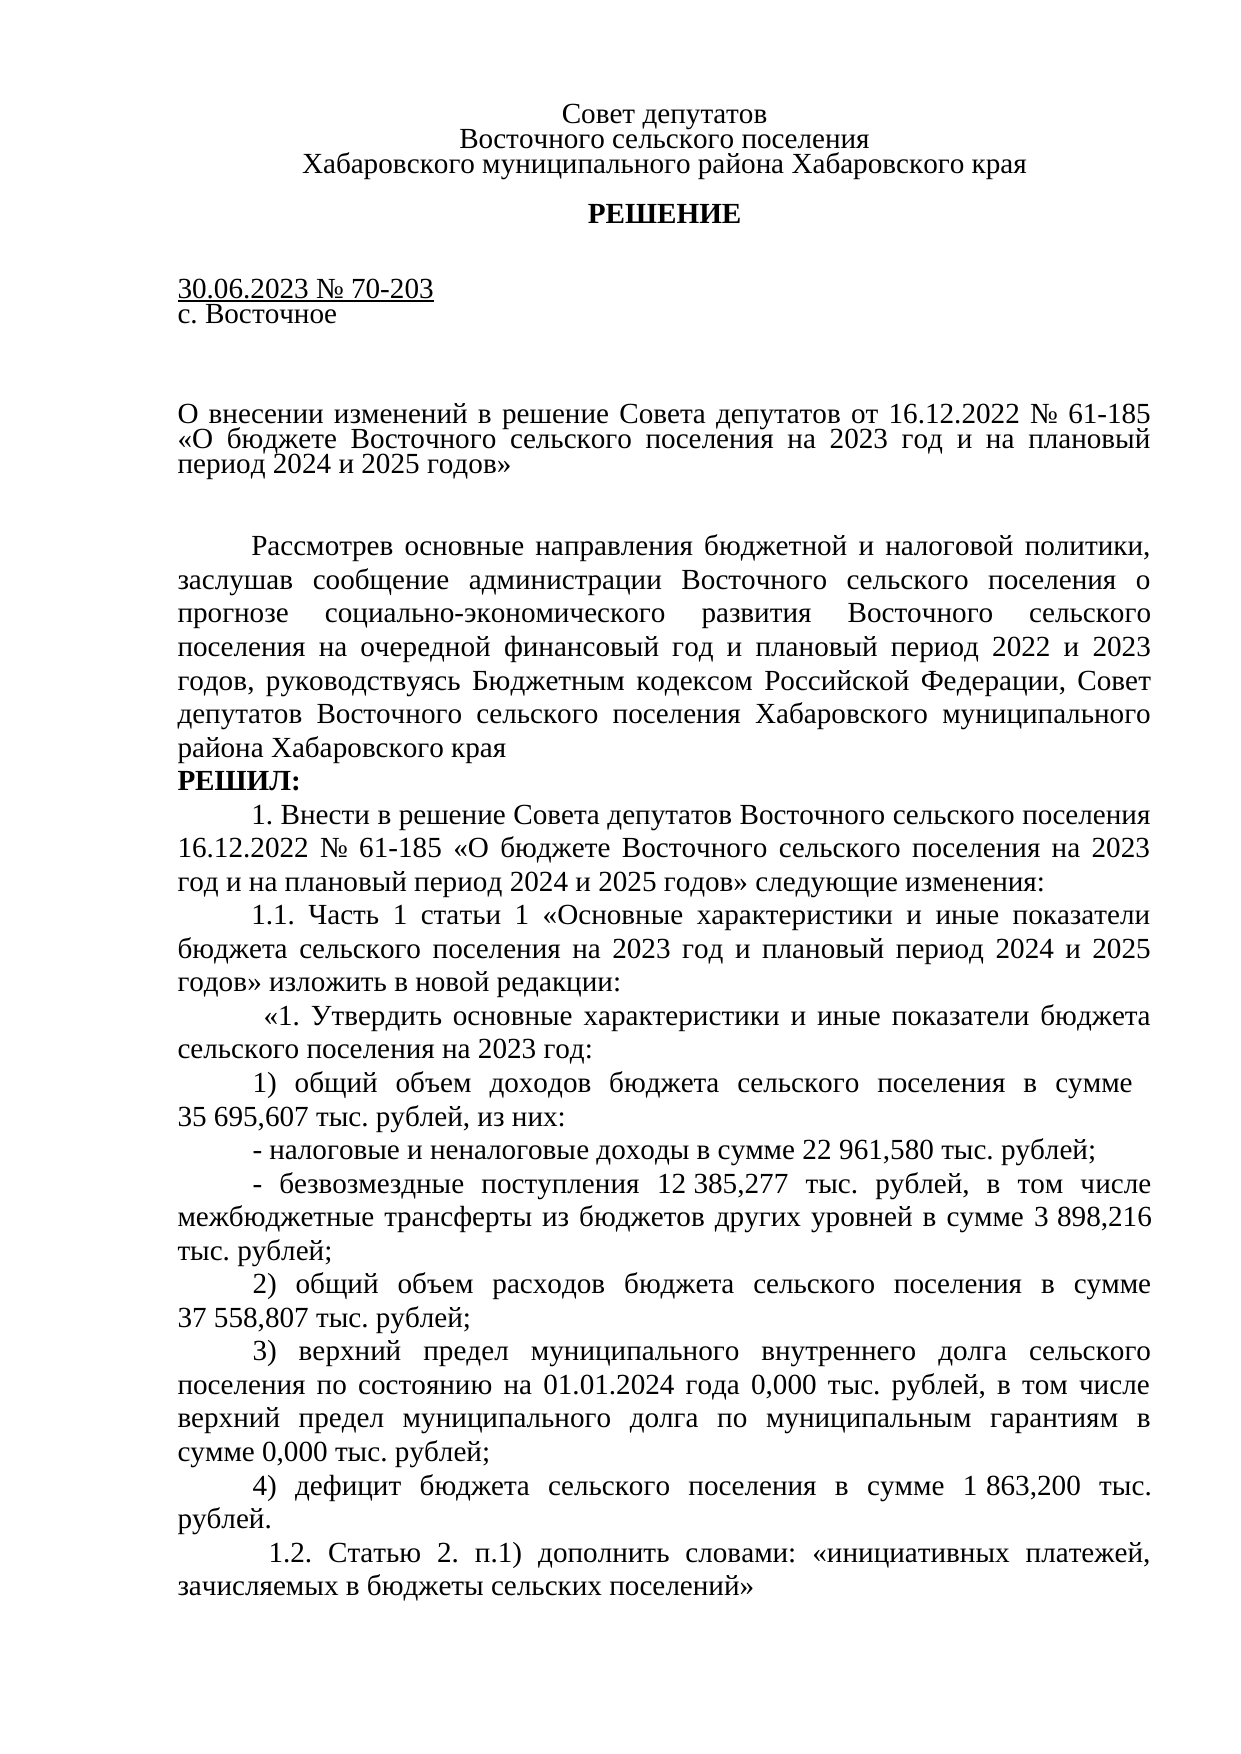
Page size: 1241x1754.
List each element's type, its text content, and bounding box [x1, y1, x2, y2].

text Совет депутатов [177, 103, 1152, 128]
text - налоговые и неналоговые доходы в сумме 22 961,580 тыс. рублей; [177, 1132, 1152, 1166]
text 1) общий объем доходов бюджета сельского поселения в сумме 35 695,607 тыс. рублей, из них: [177, 1065, 1152, 1132]
text РЕШИЛ: [177, 763, 1152, 797]
text 1.2. Статью 2. п.1) дополнить словами: «инициативных платежей, зачисляемых в бюджеты сельских поселений» [177, 1535, 1152, 1602]
text О внесении изменений в решение Совета депутатов от 16.12.2022 № 61-185 «О бюджете Восточного сельского поселения на 2023 год и на плановый период 2024 и 2025 годов» [177, 403, 1152, 478]
text 3) верхний предел муниципального внутреннего долга сельского поселения по состоянию на 01.01.2024 года 0,000 тыс. рублей, в том числе верхний предел муниципального долга по муниципальным гарантиям в сумме 0,000 тыс. рублей; [177, 1333, 1152, 1468]
text с. Восточное [177, 303, 603, 328]
text 30.06.2023 № 70-203 [177, 278, 1152, 303]
text РЕШЕНИЕ [177, 203, 1152, 228]
text Восточного сельского поселения [177, 128, 1152, 153]
text «1. Утвердить основные характеристики и иные показатели бюджета сельского поселения на 2023 год: [177, 998, 1152, 1065]
text 1.1. Часть 1 статьи 1 «Основные характеристики и иные показатели бюджета сельского поселения на 2023 год и плановый период 2024 и 2025 годов» изложить в новой редакции: [177, 897, 1152, 998]
text 4) дефицит бюджета сельского поселения в сумме 1 863,200 тыс. рублей. [177, 1468, 1152, 1535]
text Хабаровского муниципального района Хабаровского края [177, 153, 1152, 178]
text - безвозмездные поступления 12 385,277 тыс. рублей, в том числе межбюджетные трансферты из бюджетов других уровней в сумме 3 898,216 тыс. рублей; [177, 1166, 1152, 1266]
text Рассмотрев основные направления бюджетной и налоговой политики, заслушав сообщение администрации Восточного сельского поселения о прогнозе социально-экономического развития Восточного сельского поселения на очередной финансовый год и плановый период 2022 и 2023 годов, руководствуясь Бюджетным кодексом Российской Федерации, Совет депутатов Восточного сельского поселения Хабаровского муниципального района Хабаровского края [177, 528, 1152, 763]
text 1. Внести в решение Совета депутатов Восточного сельского поселения 16.12.2022 № 61-185 «О бюджете Восточного сельского поселения на 2023 год и на плановый период 2024 и 2025 годов» следующие изменения: [177, 797, 1152, 897]
text 2) общий объем расходов бюджета сельского поселения в сумме 37 558,807 тыс. рублей; [177, 1266, 1152, 1333]
